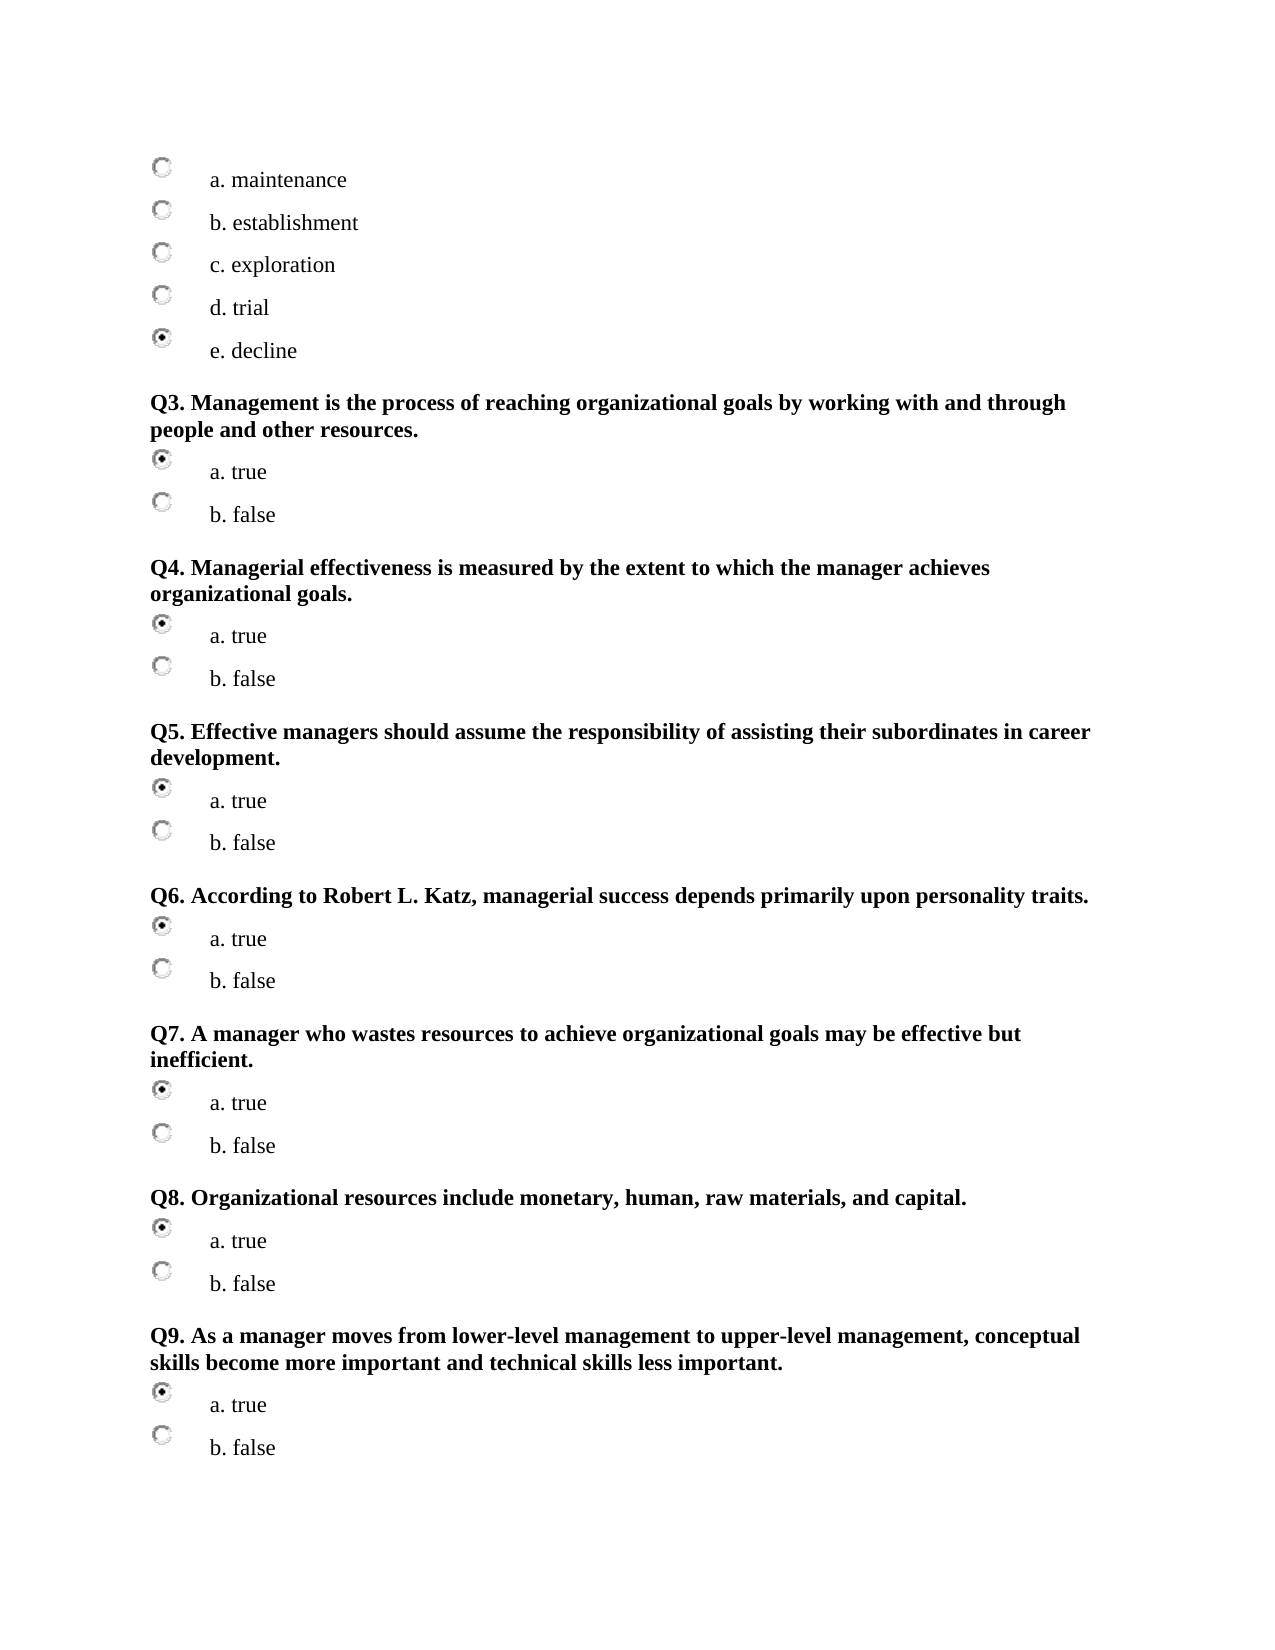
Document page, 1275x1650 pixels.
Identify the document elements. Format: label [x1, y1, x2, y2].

table_cell [150, 150, 1125, 1487]
